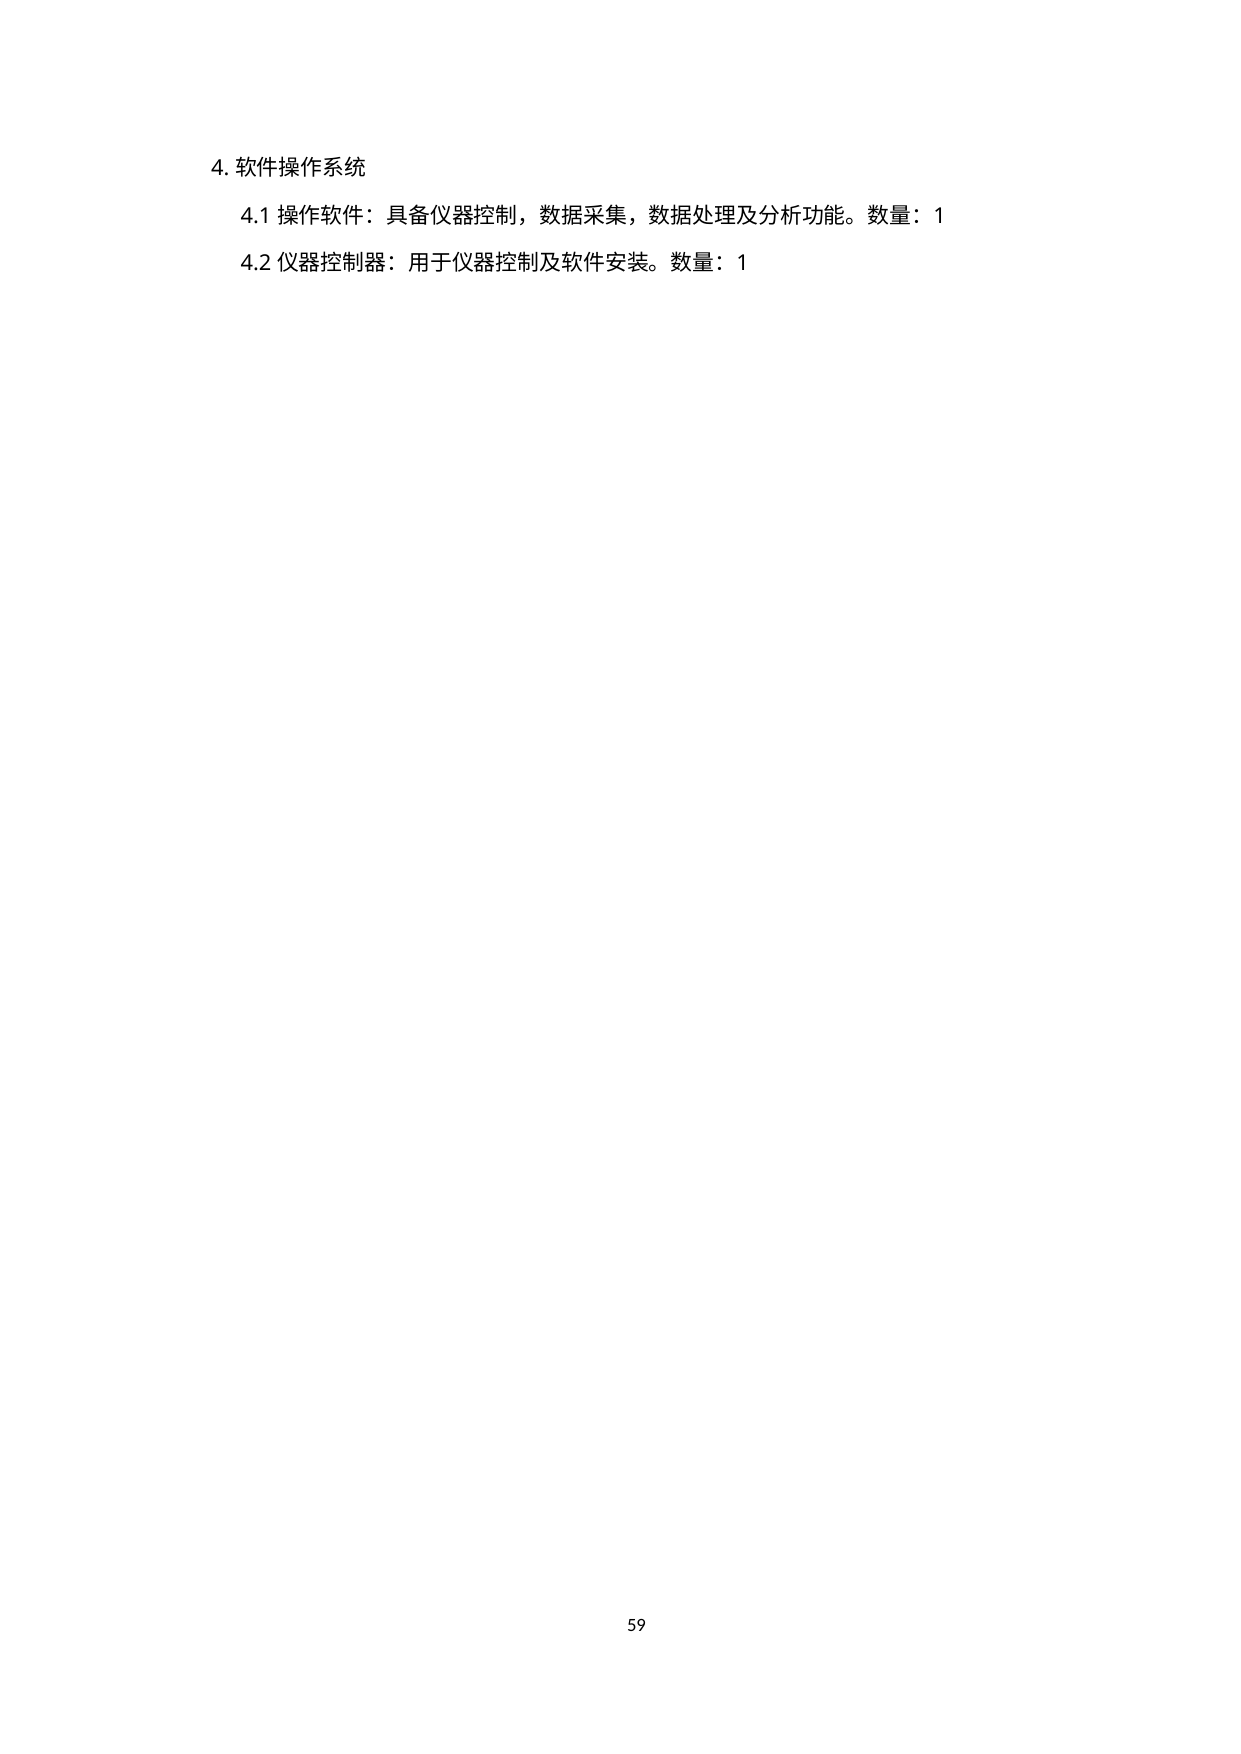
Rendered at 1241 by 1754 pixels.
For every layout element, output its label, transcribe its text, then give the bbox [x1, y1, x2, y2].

text 4.2 仪器控制器：用于仪器控制及软件安装。数量：1 [240, 245, 1106, 277]
text 4.1 操作软件：具备仪器控制，数据采集，数据处理及分析功能。数量：1 [240, 198, 1106, 229]
text 4. 软件操作系统 [211, 150, 1106, 182]
